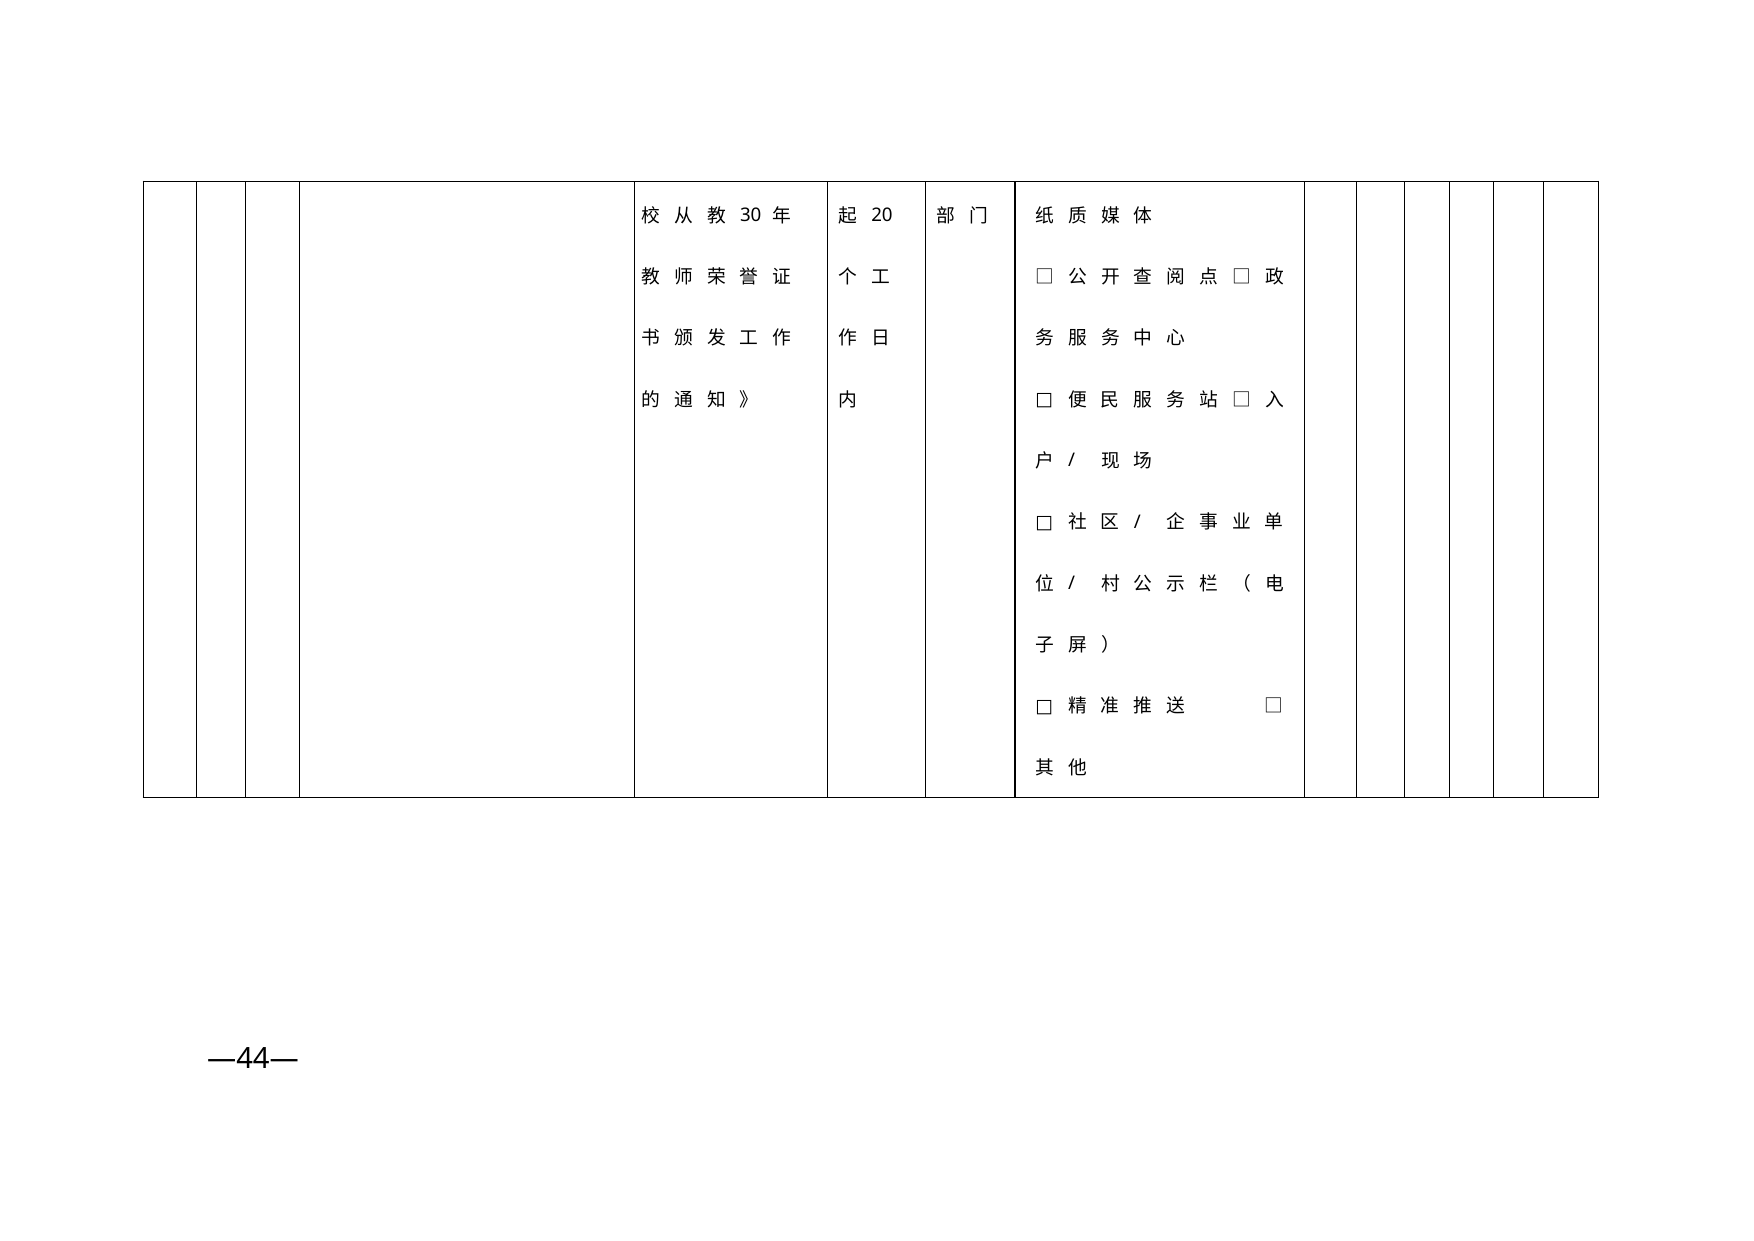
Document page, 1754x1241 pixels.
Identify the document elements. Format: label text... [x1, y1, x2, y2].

table_cell √ [1305, 182, 1356, 797]
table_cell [635, 182, 827, 797]
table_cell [1016, 182, 1304, 797]
table_cell √ [1405, 182, 1449, 797]
table_cell √ [1494, 182, 1543, 797]
table_cell [1450, 182, 1493, 797]
table_cell 信息形成或者变更之日起20个工作日内 [828, 182, 925, 797]
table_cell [300, 182, 634, 797]
table_cell [1357, 182, 1404, 797]
table_cell [1544, 182, 1598, 797]
table_cell 县（市、区）教育部门 [926, 182, 1014, 797]
